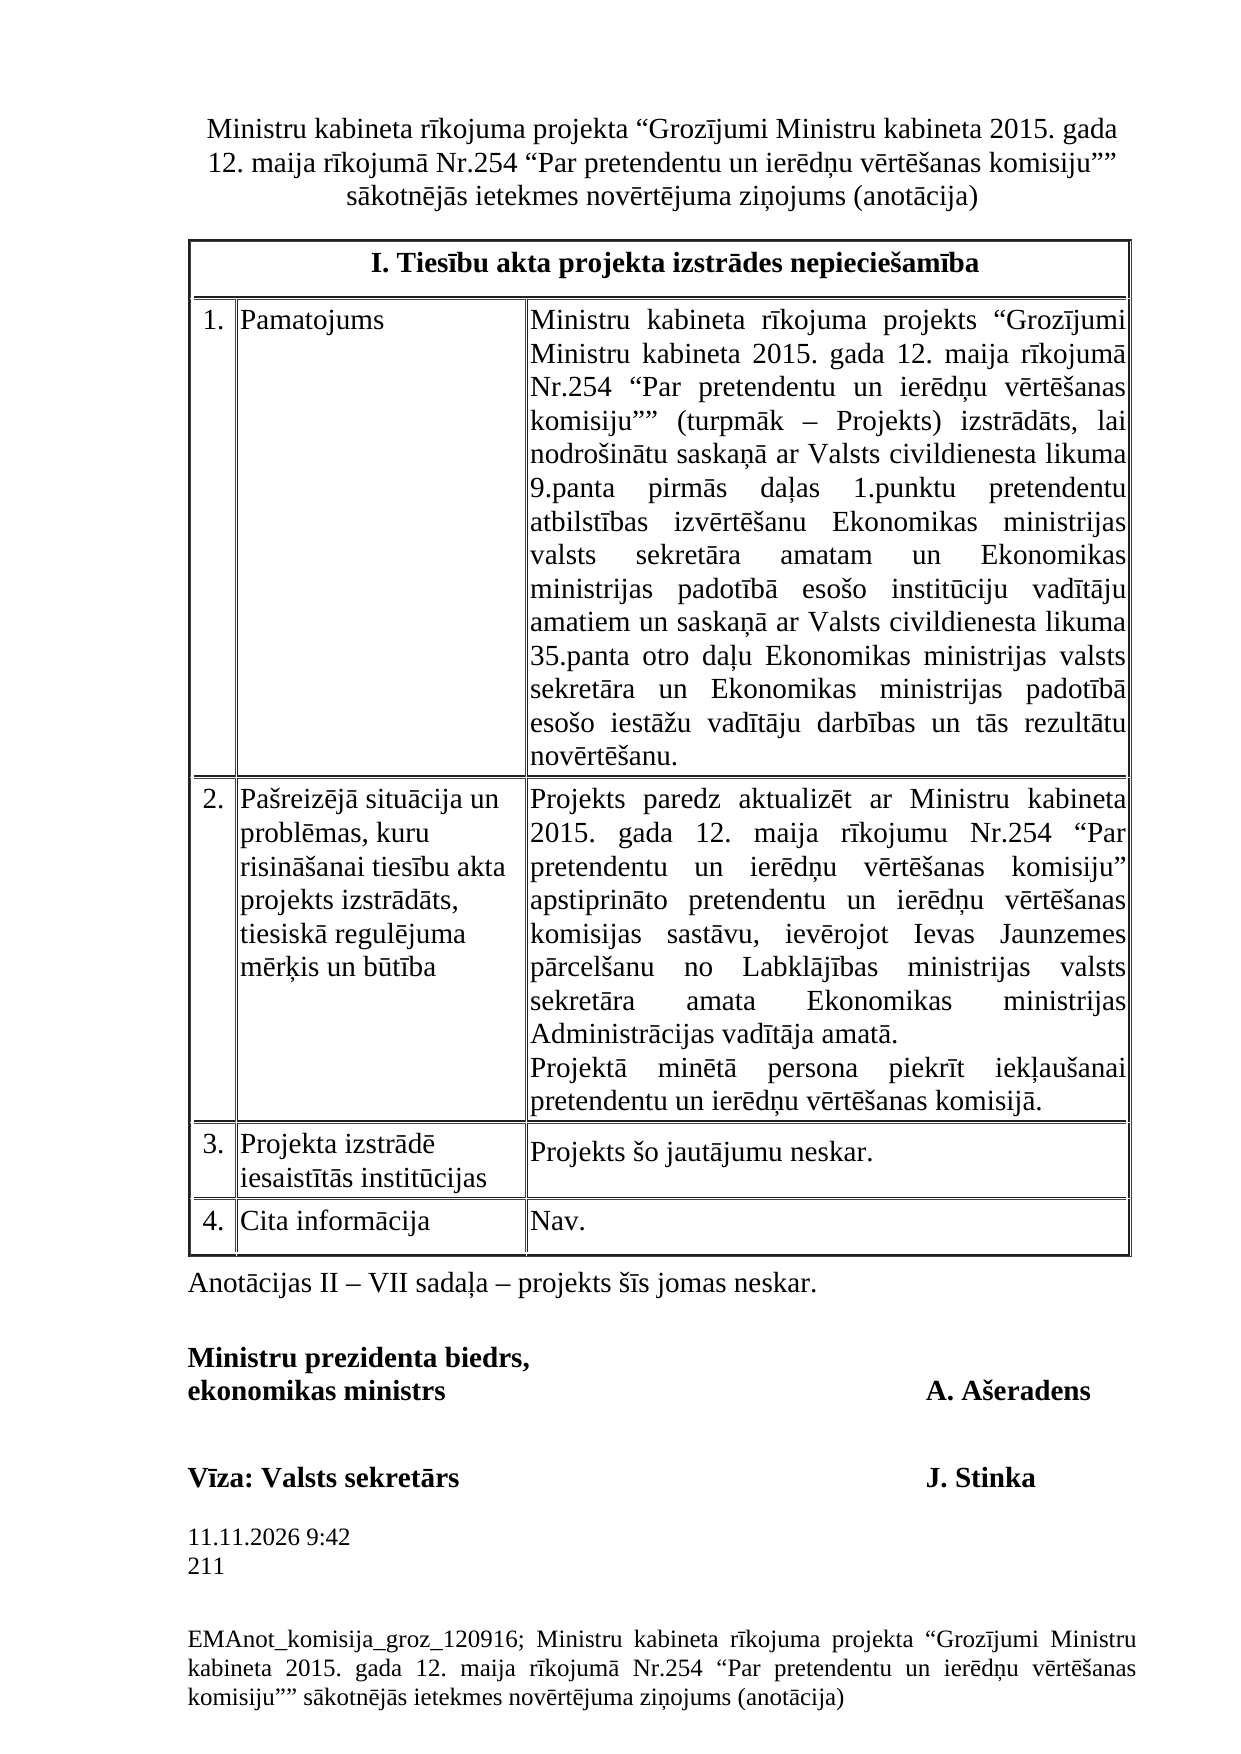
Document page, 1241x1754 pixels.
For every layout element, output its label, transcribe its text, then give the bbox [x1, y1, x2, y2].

table_cell Projekts paredz aktualizēt ar Ministru kabineta 2015. gada 12. maija rīkojumu Nr.254 “Par pretendentu un ierēdņu vērtēšanas komisiju” apstiprināto pretendentu un ierēdņu vērtēšanas komisijas sastāvu, ievērojot Ievas Jaunzemes pārcelšanu no Labklājības ministrijas valsts sekretāra amata Ekonomikas ministrijas Administrācijas vadītāja amatā. Projektā minētā persona piekrīt iekļaušanai pretendentu un ierēdņu vērtēšanas komisijā. [528, 775, 1129, 1120]
table_cell Cita informācija [237, 1200, 527, 1254]
table_header I. Tiesību akta projekta izstrādes nepieciešamība [191, 242, 1128, 296]
text 15.09.2016 11:08 [187, 1522, 1137, 1551]
table_cell 2. [191, 775, 235, 1120]
table_cell Pašreizējā situācija un problēmas, kuru risināšanai tiesību akta projekts izstrādāts, tiesiskā regulējuma mērķis un būtība [238, 779, 525, 1120]
table_cell 4. [190, 1197, 237, 1254]
table_cell 3. [191, 1120, 235, 1197]
text ekonomikas ministrs A. Ašeradens [187, 1373, 1137, 1407]
text 211 [187, 1551, 1137, 1579]
text Ministru kabineta rīkojuma projekta “Grozījumi Ministru kabineta 2015. gada 12. maija rīkojumā Nr.254 “Par pretendentu un ierēdņu vērtēšanas komisiju”” sākotnējās ietekmes novērtējuma ziņojums (anotācija) [187, 111, 1137, 212]
table_cell Pamatojums [238, 300, 525, 775]
text Ministru prezidenta biedrs, [187, 1340, 1137, 1373]
table_cell 1. [191, 296, 235, 775]
text Vīza: Valsts sekretārs J. Stinka [187, 1460, 1137, 1493]
table_cell Ministru kabineta rīkojuma projekts “Grozījumi Ministru kabineta 2015. gada 12. maija rīkojumā Nr.254 “Par pretendentu un ierēdņu vērtēšanas komisiju”” (turpmāk – Projekts) izstrādāts, lai nodrošinātu saskaņā ar Valsts civildienesta likuma 9.panta pirmās daļas 1.punktu pretendentu atbilstības izvērtēšanu Ekonomikas ministrijas valsts sekretāra amatam un Ekonomikas ministrijas padotībā esošo institūciju vadītāju amatiem un saskaņā ar Valsts civildienesta likuma 35.panta otro daļu Ekonomikas ministrijas valsts sekretāra un Ekonomikas ministrijas padotībā esošo iestāžu vadītāju darbības un tās rezultātu novērtēšanu. [528, 296, 1129, 775]
table_cell Nav. [527, 1197, 1130, 1254]
table_cell Projekta izstrādē iesaistītās institūcijas [238, 1124, 525, 1197]
text Anotācijas II – VII sadaļa – projekts šīs jomas neskar. [187, 1265, 1137, 1298]
table_cell Projekts šo jautājumu neskar. [528, 1120, 1129, 1197]
